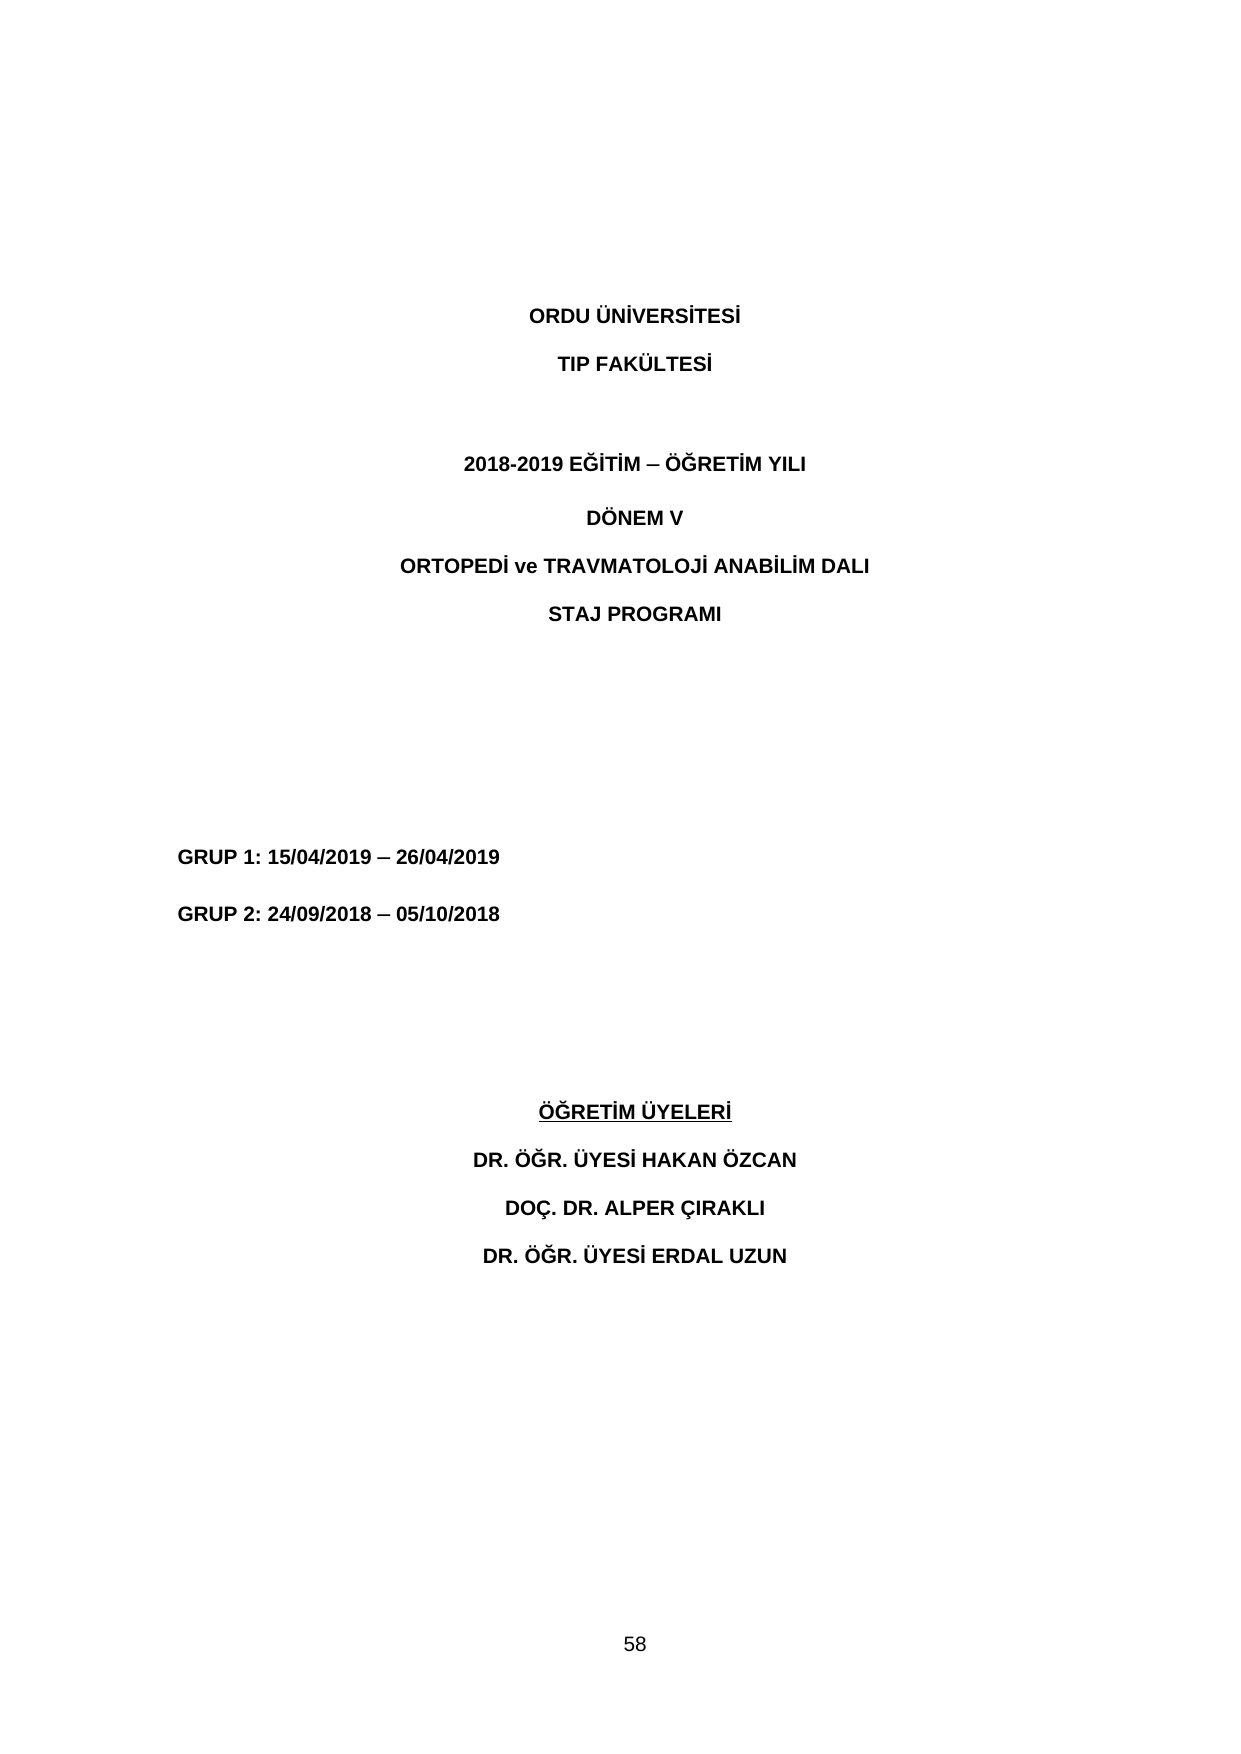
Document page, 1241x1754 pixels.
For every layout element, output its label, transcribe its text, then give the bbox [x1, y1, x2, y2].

text DR. ÖĞR. ÜYESİ HAKAN ÖZCAN [177, 1148, 1092, 1172]
text STAJ PROGRAMI [177, 601, 1092, 625]
text 2018-2019 EĞİTİM – ÖĞRETİM YILI [177, 448, 1092, 477]
text ORDU ÜNİVERSİTESİ [177, 304, 1092, 328]
text ORTOPEDİ ve TRAVMATOLOJİ ANABİLİM DALI [177, 553, 1092, 577]
text DR. ÖĞR. ÜYESİ ERDAL UZUN [177, 1243, 1092, 1267]
text TIP FAKÜLTESİ [177, 352, 1092, 376]
text DOÇ. DR. ALPER ÇIRAKLI [177, 1196, 1092, 1219]
text DÖNEM V [177, 506, 1092, 529]
text ÖĞRETİM ÜYELERİ [177, 1100, 1092, 1124]
text GRUP 1: 15/04/2019 – 26/04/2019 [177, 841, 1092, 870]
text GRUP 2: 24/09/2018 – 05/10/2018 [177, 898, 1092, 927]
